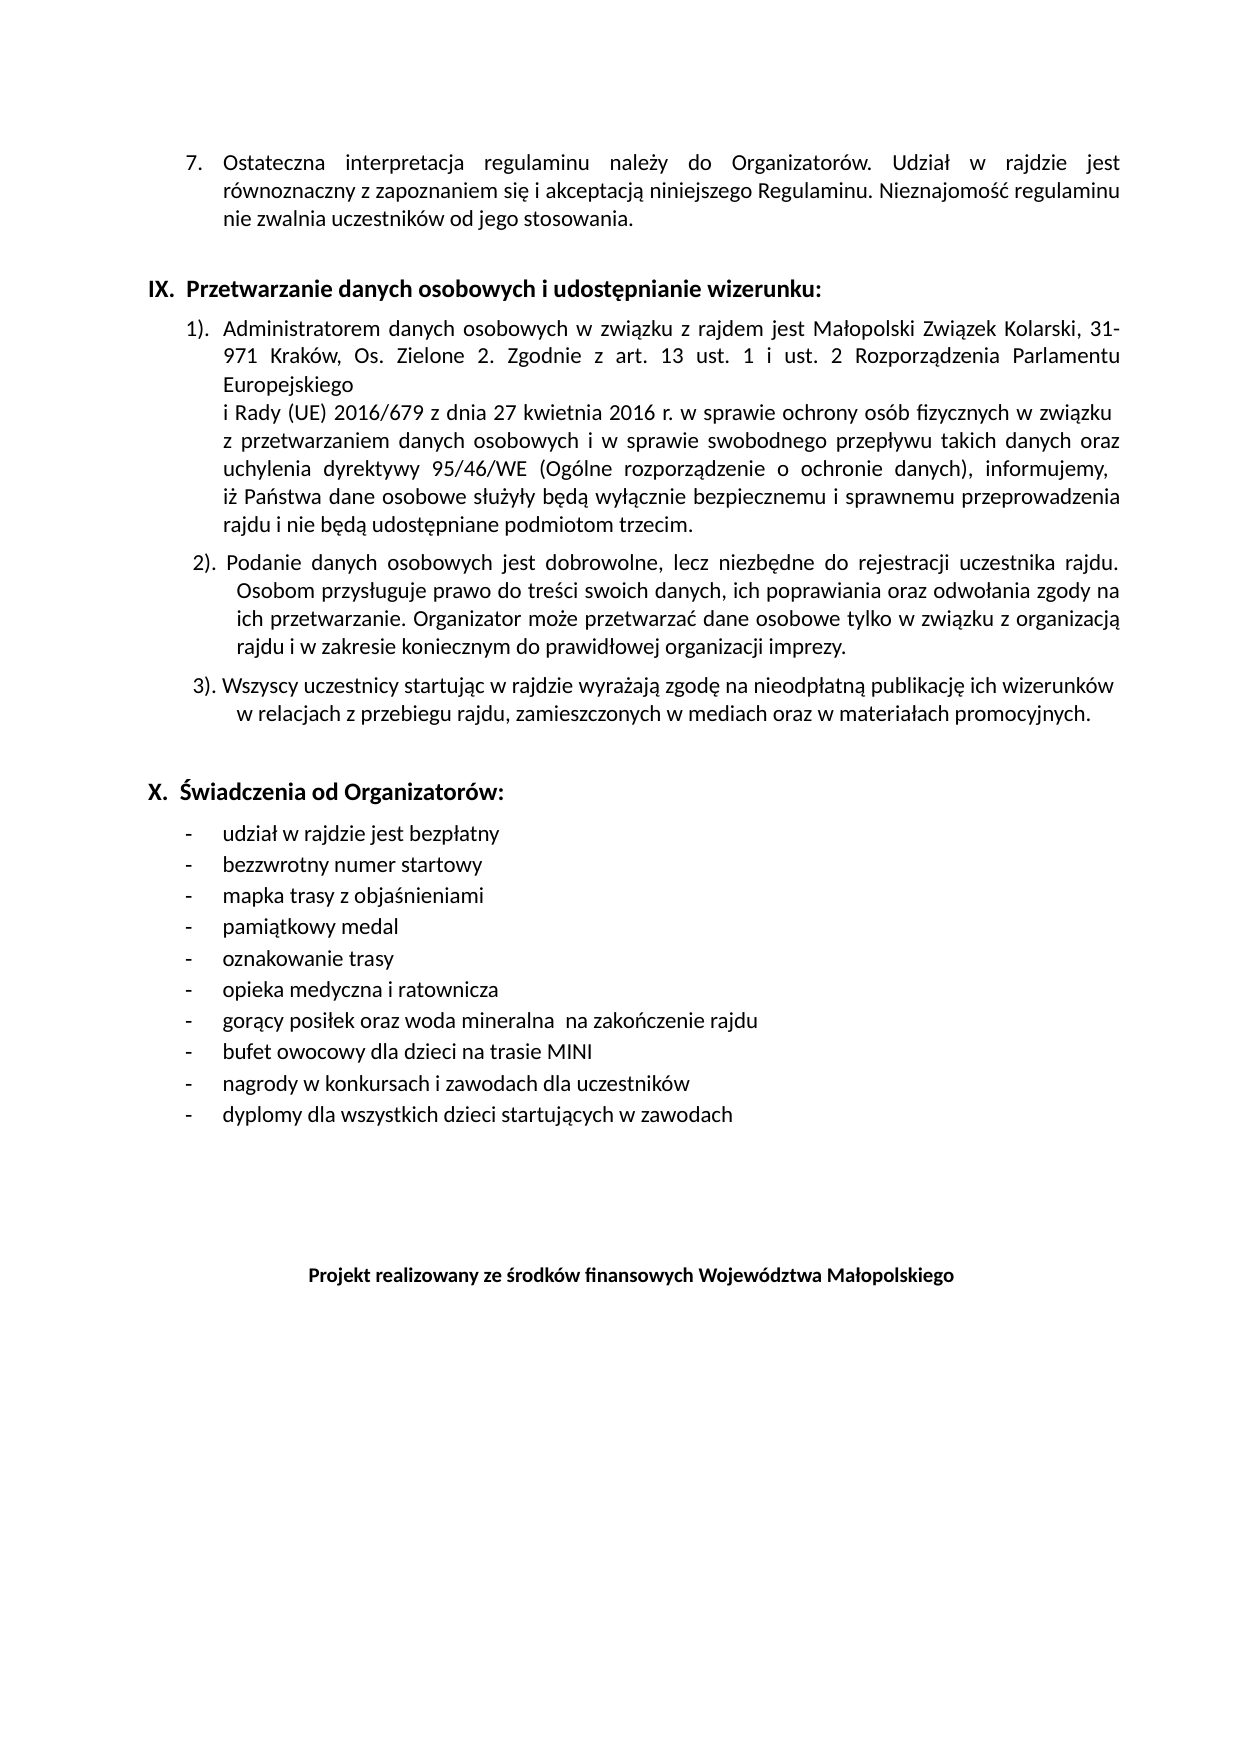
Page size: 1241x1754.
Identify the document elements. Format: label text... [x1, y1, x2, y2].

list Ostateczna interpretacja regulaminu należy do Organizatorów. Udział w rajdzie jest równoznaczny z zapoznaniem się i akceptacją niniejszego Regulaminu. Nieznajomość regulaminu nie zwalnia uczestników od jego stosowania. [185, 148, 1121, 232]
list opieka medyczna i ratownicza [185, 973, 1121, 1004]
list udział w rajdzie jest bezpłatny [185, 817, 1121, 848]
list mapka trasy z objaśnieniami [185, 879, 1121, 910]
list oznakowanie trasy [185, 942, 1121, 973]
list Administratorem danych osobowych w związku z rajdem jest Małopolski Związek Kolarski, 31-971 Kraków, Os. Zielone 2. Zgodnie z art. 13 ust. 1 i ust. 2 Rozporządzenia Parlamentu Europejskiego i Rady (UE) 2016/679 z dnia 27 kwietnia 2016 r. w sprawie ochrony osób fizycznych w związku z przetwarzaniem danych osobowych i w sprawie swobodnego przepływu takich danych oraz uchylenia dyrektywy 95/46/WE (Ogólne rozporządzenie o ochronie danych), informujemy, iż Państwa dane osobowe służyły będą wyłącznie bezpiecznemu i sprawnemu przeprowadzenia rajdu i nie będą udostępniane podmiotom trzecim. [185, 314, 1121, 538]
text 3). Wszyscy uczestnicy startując w rajdzie wyrażają zgodę na nieodpłatną publikację ich wizerunków w relacjach z przebiegu rajdu, zamieszczonych w mediach oraz w materiałach promocyjnych. [192, 671, 1121, 727]
list dyplomy dla wszystkich dzieci startujących w zawodach [185, 1098, 1121, 1129]
text X. Świadczenia od Organizatorów: [148, 776, 1121, 806]
list nagrody w konkursach i zawodach dla uczestników [185, 1067, 1121, 1098]
text IX. Przetwarzanie danych osobowych i udostępnianie wizerunku: [148, 273, 1121, 303]
list bezzwrotny numer startowy [185, 848, 1121, 879]
text 2). Podanie danych osobowych jest dobrowolne, lecz niezbędne do rejestracji uczestnika rajdu. Osobom przysługuje prawo do treści swoich danych, ich poprawiania oraz odwołania zgody na ich przetwarzanie. Organizator może przetwarzać dane osobowe tylko w związku z organizacją rajdu i w zakresie koniecznym do prawidłowej organizacji imprezy. [192, 548, 1121, 660]
list pamiątkowy medal [185, 910, 1121, 942]
text Projekt realizowany ze środków finansowych Województwa Małopolskiego [308, 1262, 1121, 1288]
list bufet owocowy dla dzieci na trasie MINI [185, 1035, 1121, 1067]
list gorący posiłek oraz woda mineralna na zakończenie rajdu [185, 1004, 1121, 1035]
